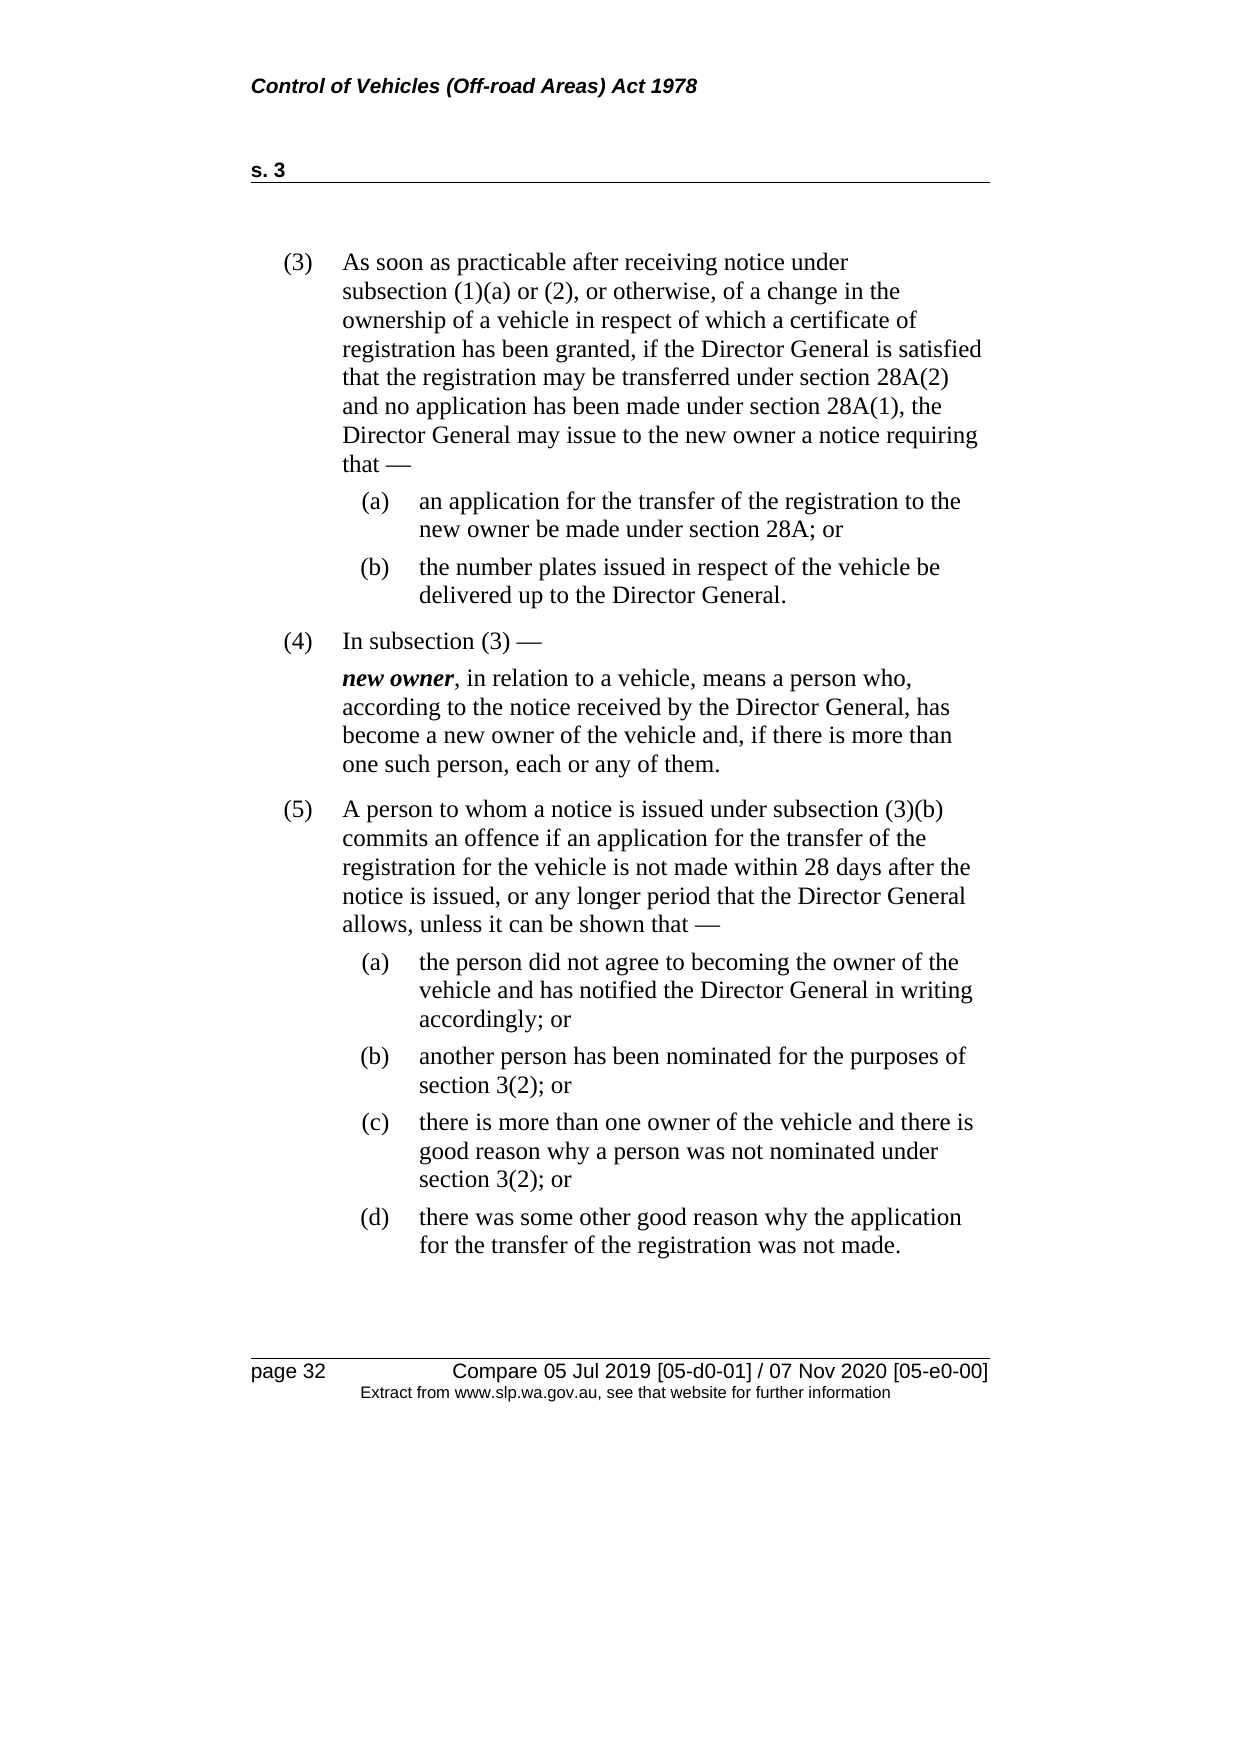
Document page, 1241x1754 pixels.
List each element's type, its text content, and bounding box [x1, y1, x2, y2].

text (3) As soon as practicable after receiving notice under subsection (1)(a) or (2), or otherwise, of a change in the ownership of a vehicle in respect of which a certificate of registration has been granted, if the Director General is satisfied that the registration may be transferred under section 28A(2) and no application has been made under section 28A(1), the Director General may issue to the new owner a notice requiring that — [251, 247, 990, 477]
text (b) another person has been nominated for the purposes of section 3(2); or [251, 1041, 990, 1099]
text (a) the person did not agree to becoming the owner of the vehicle and has notified the Director General in writing accordingly; or [251, 947, 990, 1033]
text (c) there is more than one owner of the vehicle and there is good reason why a person was not nominated under section 3(2); or [251, 1107, 990, 1193]
text (5) A person to whom a notice is issued under subsection (3)(b) commits an offence if an application for the transfer of the registration for the vehicle is not made within 28 days after the notice is issued, or any longer period that the Director General allows, unless it can be shown that — [251, 794, 990, 938]
text (a) an application for the transfer of the registration to the new owner be made under section 28A; or [251, 486, 990, 543]
text (4) In subsection (3) — [251, 626, 990, 654]
text new owner, in relation to a vehicle, means a person who, according to the notice received by the Director General, has become a new owner of the vehicle and, if there is more than one such person, each or any of them. [251, 663, 990, 778]
text (b) the number plates issued in respect of the vehicle be delivered up to the Director General. [251, 552, 990, 609]
text (d) there was some other good reason why the application for the transfer of the registration was not made. [251, 1202, 990, 1259]
